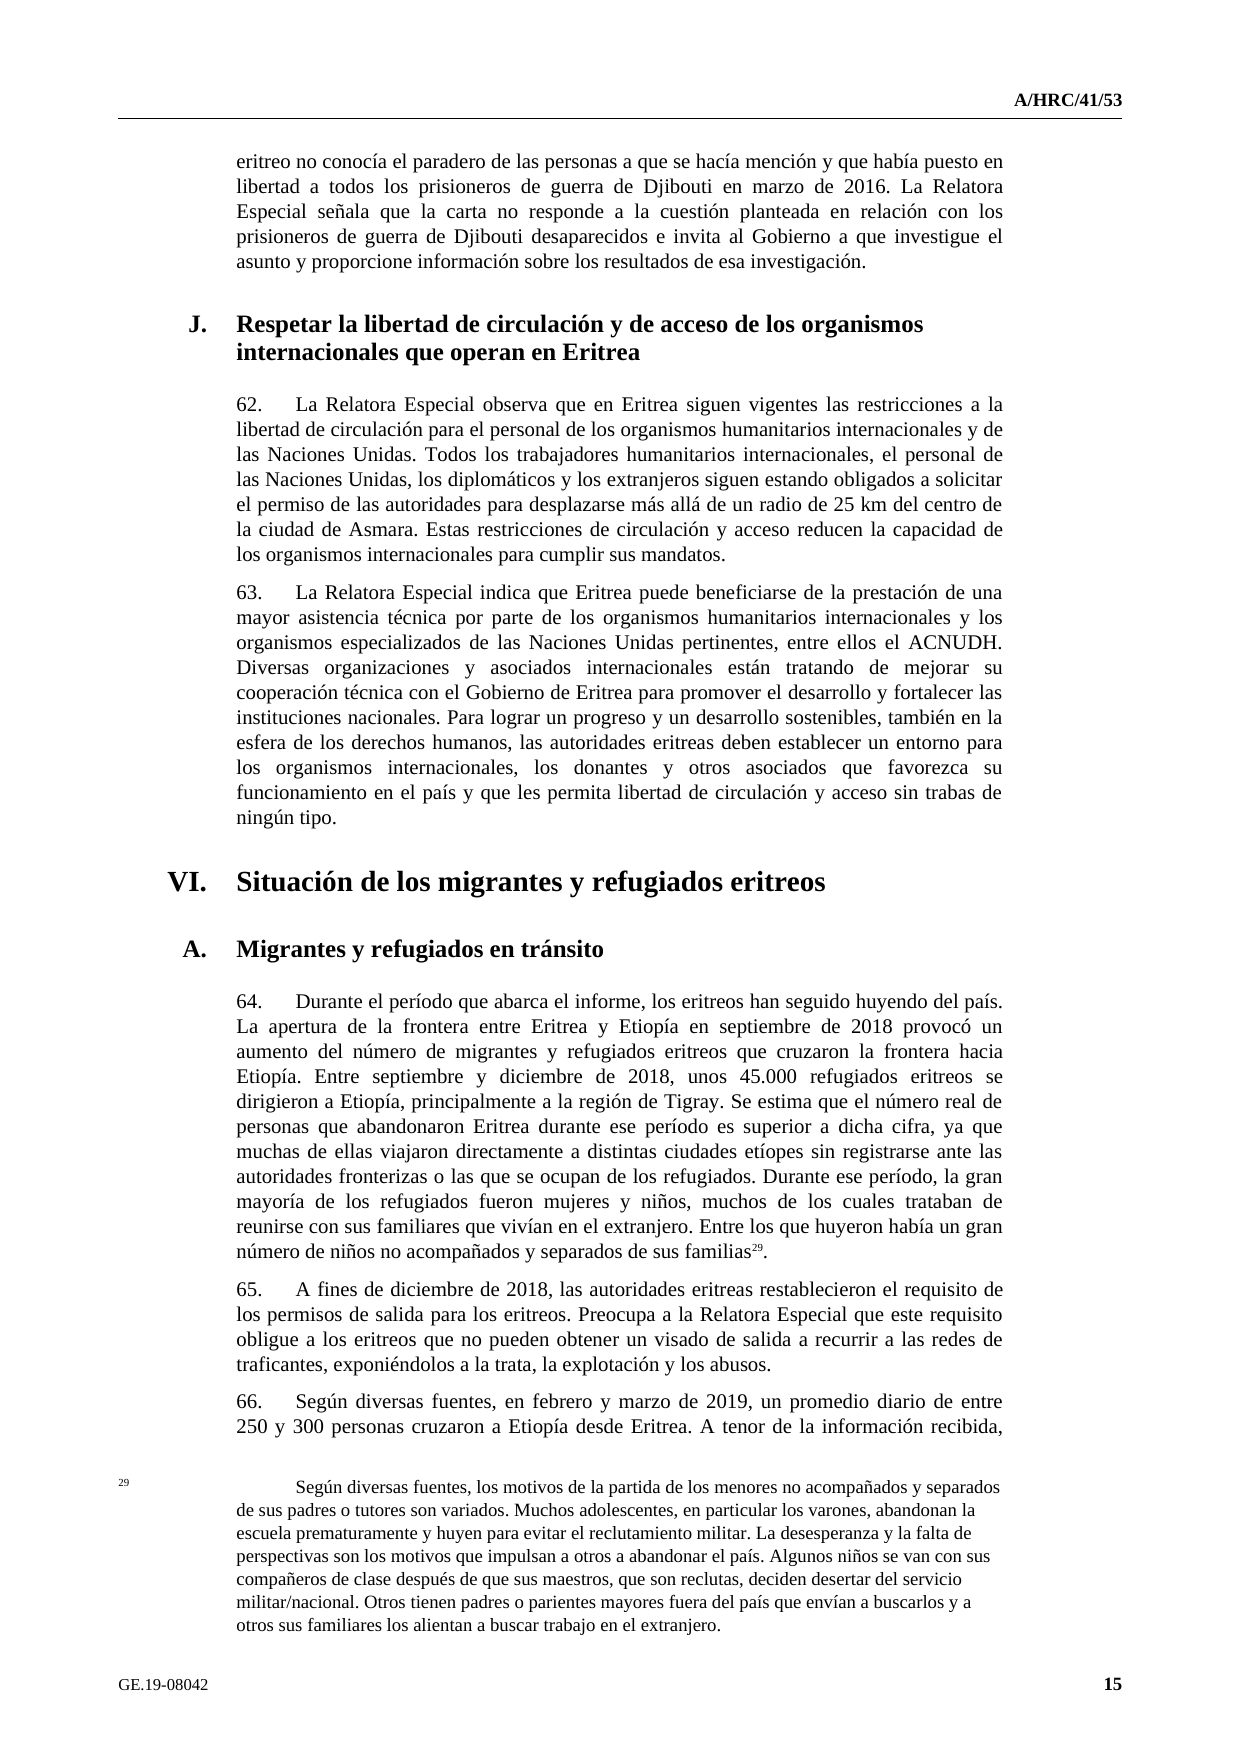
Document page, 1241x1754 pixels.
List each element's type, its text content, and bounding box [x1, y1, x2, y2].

text 62. La Relatora Especial observa que en Eritrea siguen vigentes las restricciones a la libertad de circulación para el personal de los organismos humanitarios internacionales y de las Naciones Unidas. Todos los trabajadores humanitarios internacionales, el personal de las Naciones Unidas, los diplomáticos y los extranjeros siguen estando obligados a solicitar el permiso de las autoridades para desplazarse más allá de un radio de 25 km del centro de la ciudad de Asmara. Estas restricciones de circulación y acceso reducen la capacidad de los organismos internacionales para cumplir sus mandatos. [236, 391, 1004, 566]
text A. Migrantes y refugiados en tránsito [118, 935, 1004, 963]
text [236, 148, 1004, 273]
text 63. La Relatora Especial indica que Eritrea puede beneficiarse de la prestación de una mayor asistencia técnica por parte de los organismos humanitarios internacionales y los organismos especializados de las Naciones Unidas pertinentes, entre ellos el ACNUDH. Diversas organizaciones y asociados internacionales están tratando de mejorar su cooperación técnica con el Gobierno de Eritrea para promover el desarrollo y fortalecer las instituciones nacionales. Para lograr un progreso y un desarrollo sostenibles, también en la esfera de los derechos humanos, las autoridades eritreas deben establecer un entorno para los organismos internacionales, los donantes y otros asociados que favorezca su funcionamiento en el país y que les permita libertad de circulación y acceso sin trabas de ningún tipo. [236, 579, 1004, 829]
text VI. Situación de los migrantes y refugiados eritreos [118, 866, 1004, 898]
text 65. A fines de diciembre de 2018, las autoridades eritreas restablecieron el requisito de los permisos de salida para los eritreos. Preocupa a la Relatora Especial que este requisito obligue a los eritreos que no pueden obtener un visado de salida a recurrir a las redes de traficantes, exponiéndolos a la trata, la explotación y los abusos. [236, 1276, 1004, 1376]
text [236, 1388, 1004, 1438]
text 64. Durante el período que abarca el informe, los eritreos han seguido huyendo del país. La apertura de la frontera entre Eritrea y Etiopía en septiembre de 2018 provocó un aumento del número de migrantes y refugiados eritreos que cruzaron la frontera hacia Etiopía. Entre septiembre y diciembre de 2018, unos 45.000 refugiados eritreos se dirigieron a Etiopía, principalmente a la región de Tigray. Se estima que el número real de personas que abandonaron Eritrea durante ese período es superior a dicha cifra, ya que muchas de ellas viajaron directamente a distintas ciudades etíopes sin registrarse ante las autoridades fronterizas o las que se ocupan de los refugiados. Durante ese período, la gran mayoría de los refugiados fueron mujeres y niños, muchos de los cuales trataban de reunirse con sus familiares que vivían en el extranjero. Entre los que huyeron había un gran número de niños no acompañados y separados de sus familias. [236, 988, 1004, 1263]
text J. Respetar la libertad de circulación y de acceso de los organismos internacionales que operan en Eritrea [118, 310, 1004, 366]
